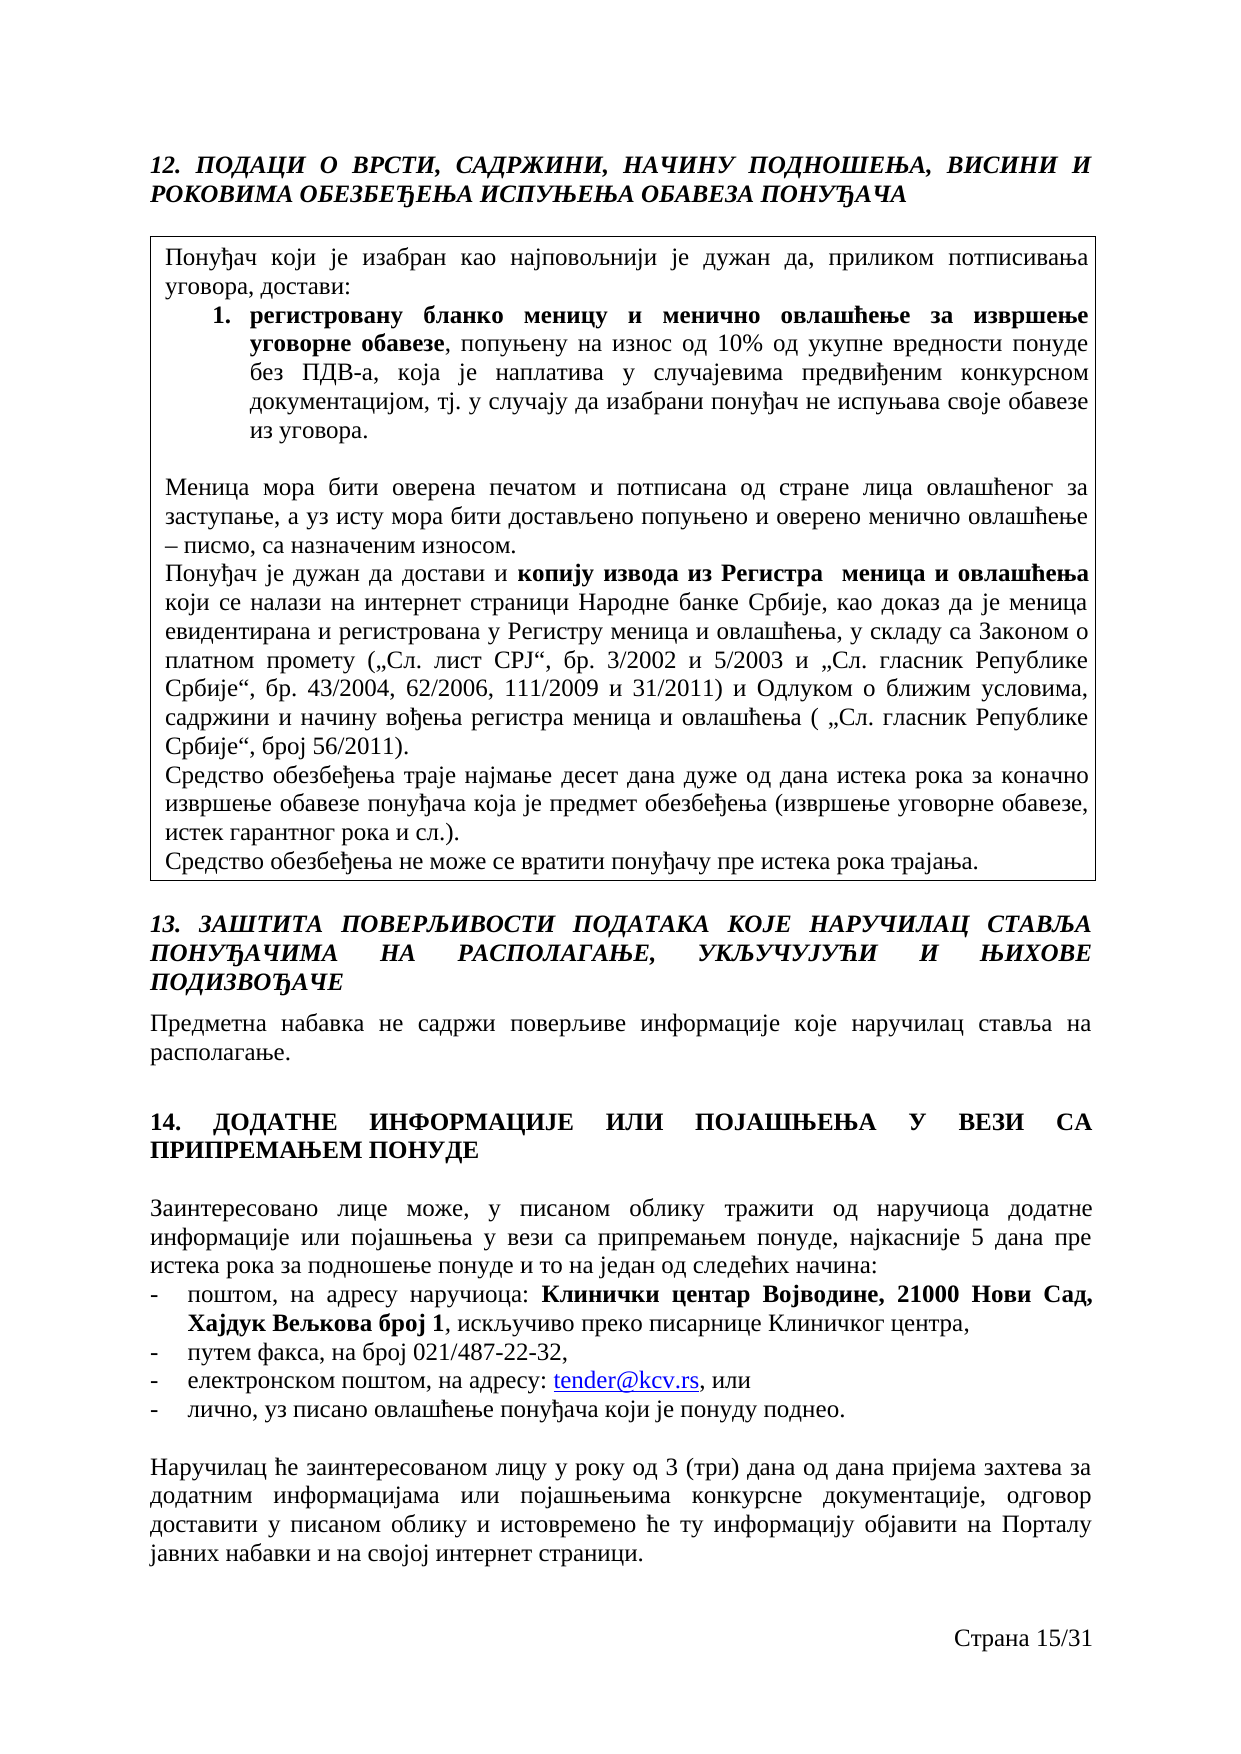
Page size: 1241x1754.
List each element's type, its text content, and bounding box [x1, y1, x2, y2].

text 12. ПОДАЦИ О ВРСТИ, САДРЖИНИ, НАЧИНУ ПОДНОШЕЊА, ВИСИНИ И РОКОВИМА ОБЕЗБЕЂЕЊА ИСПУЊЕЊА ОБАВЕЗА ПОНУЂАЧА [150, 150, 1093, 207]
table_header Понуђач који је изабран као најповољнији је дужан да, приликом потписивања уговора, достави: регистровану бланко меницу и менично овлашћење за извршење уговорне обавезе, попуњену на износ од 10% од укупне вредности понуде без ПДВ-а, која је наплатива у случајевима предвиђеним конкурсном документацијом, тј. у случају да изабрани понуђач не испуњава своје обавезе из уговора. Меница мора бити оверена печатом и потписана од стране лица овлашћеног за заступање, а уз исту мора бити достављено попуњено и оверено менично овлашћење – писмо, са назначеним износом. Понуђач је дужан да достави и копију извода из Регистра меница и овлашћења који се налази на интернет страници Народне банке Србије, као доказ да је меница евидентирана и регистрована у Регистру меница и овлашћења, у складу са Законом о платном промету („Сл. лист СРЈ“, бр. 3/2002 и 5/2003 и „Сл. гласник Републике Србије“, бр. 43/2004, 62/2006, 111/2009 и 31/2011) и Одлуком о ближим условима, садржини и начину вођења регистра меница и овлашћења ( „Сл. гласник Републике Србије“, број 56/2011). Средство обезбеђења траје најмање десет дана дуже од дана истека рока за коначно извршење обавезе понуђача која је предмет обезбеђења (извршење уговорне обавезе, истек гарантног рока и сл.). Средство обезбеђења не може се вратити понуђачу пре истека рока трајања. [151, 237, 1095, 880]
text Наручилац ће заинтересованом лицу у року од 3 (три) дана од дана пријема захтева за додатним информацијама или појашњењима конкурсне документације, одговор доставити у писаном облику и истовремено ће ту информацију објавити на Порталу јавних набавки и на својој интернет страници. [150, 1452, 1093, 1567]
text Предметна набавка не садржи поверљиве информације које наручилац ставља на располагање. [150, 1008, 1093, 1066]
list путем факса, на број 021/487-22-32, [150, 1337, 1093, 1366]
list поштом, на адресу наручиоца: Клинички центар Војводине, 21000 Нови Сад, Хајдук Вељкова број 1, искључиво преко писарнице Клиничког центра, [150, 1279, 1093, 1337]
list лично, уз писано овлашћење понуђача који је понуду поднео. [150, 1394, 1093, 1423]
text Заинтересовано лице може, у писаном облику тражити од наручиоца додатне информације или појашњења у вези са припремањем понуде, најкасније 5 дана пре истека рока за подношење понуде и то на један од следећих начина: [150, 1193, 1093, 1279]
text 13. ЗАШТИТА ПОВЕРЉИВОСТИ ПОДАТАКА КОЈЕ НАРУЧИЛАЦ СТАВЉА ПОНУЂАЧИМА НА РАСПОЛАГАЊЕ, УКЉУЧУЈУЋИ И ЊИХОВЕ ПОДИЗВОЂАЧЕ [150, 909, 1093, 996]
text 14. ДОДАТНЕ ИНФОРМАЦИЈЕ ИЛИ ПОЈАШЊЕЊА У ВЕЗИ СА ПРИПРЕМАЊЕМ ПОНУДЕ [150, 1107, 1093, 1164]
list електронском поштом, на адресу: tender@kcv.rs, или [150, 1366, 1093, 1394]
